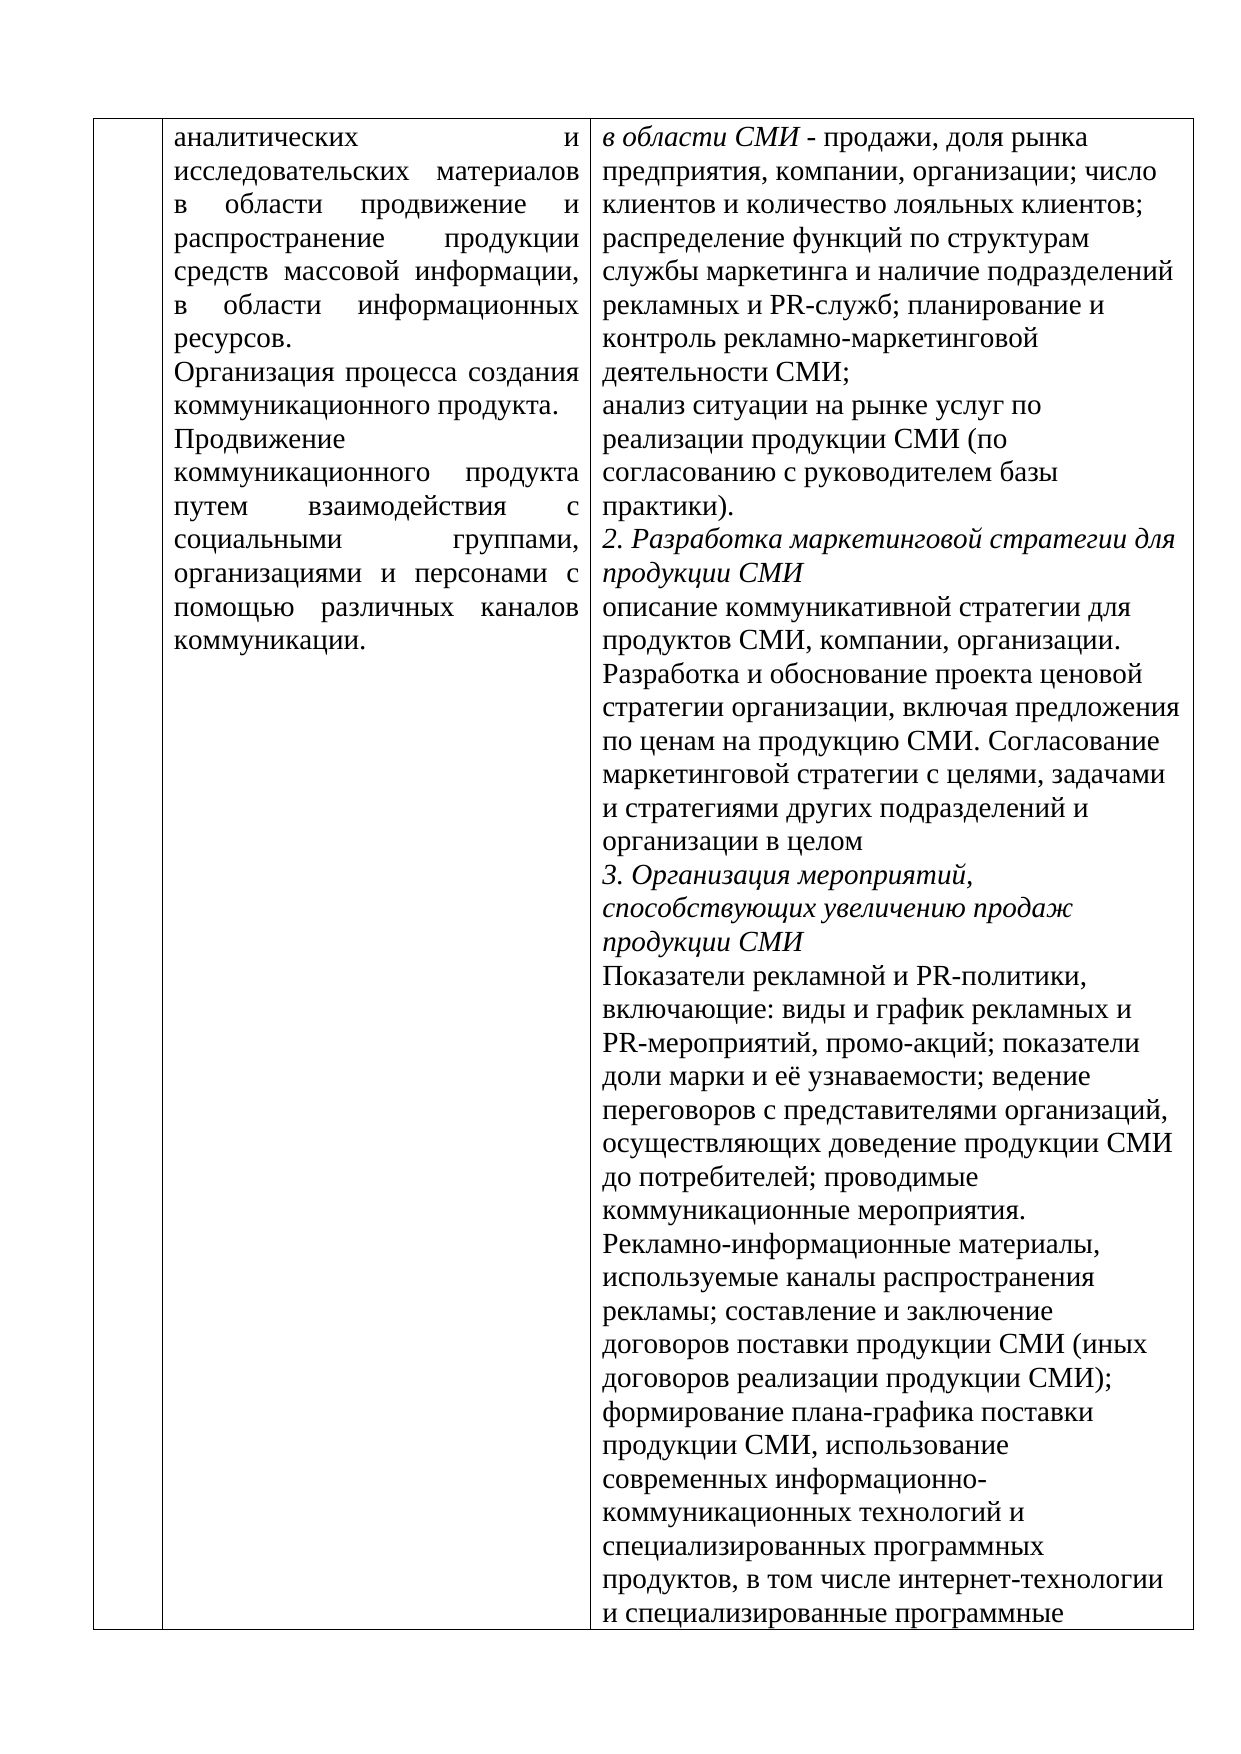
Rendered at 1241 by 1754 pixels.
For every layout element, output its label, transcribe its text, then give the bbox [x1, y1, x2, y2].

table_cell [591, 119, 1193, 1628]
table_cell 2 [94, 119, 162, 1628]
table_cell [163, 119, 590, 1628]
